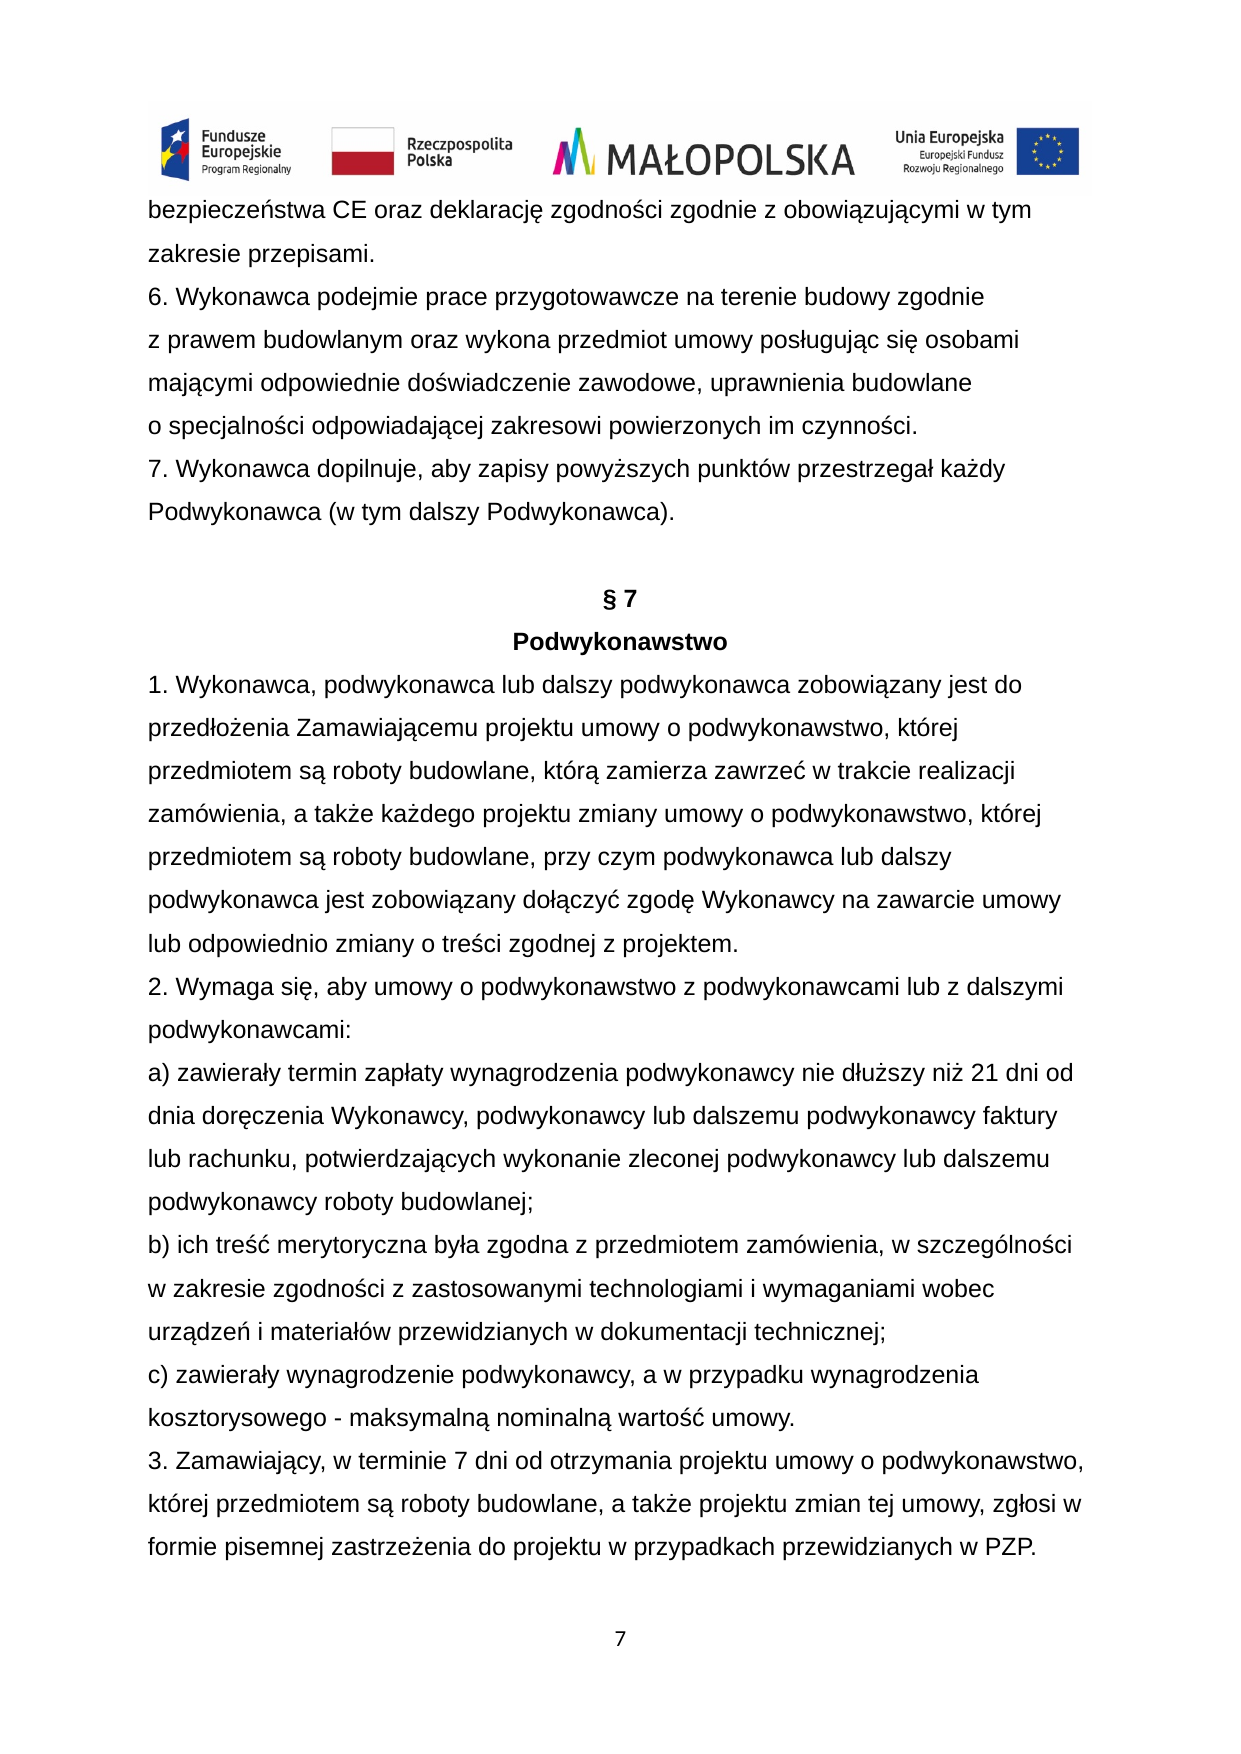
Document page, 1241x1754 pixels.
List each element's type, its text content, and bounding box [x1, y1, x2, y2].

text Podwykonawstwo [148, 627, 1093, 656]
text 1. Wykonawca, podwykonawca lub dalszy podwykonawca zobowiązany jest do przedłożenia Zamawiającemu projektu umowy o podwykonawstwo, której przedmiotem są roboty budowlane, którą zamierza zawrzeć w trakcie realizacji zamówienia, a także każdego projektu zmiany umowy o podwykonawstwo, której przedmiotem są roboty budowlane, przy czym podwykonawca lub dalszy podwykonawca jest zobowiązany dołączyć zgodę Wykonawcy na zawarcie umowy lub odpowiednio zmiany o treści zgodnej z projektem. [148, 670, 1093, 957]
text 2. Wymaga się, aby umowy o podwykonawstwo z podwykonawcami lub z dalszymi podwykonawcami: [148, 972, 1093, 1044]
text § 7 [148, 584, 1093, 612]
text 3. Zamawiający, w terminie 7 dni od otrzymania projektu umowy o podwykonawstwo, której przedmiotem są roboty budowlane, a także projektu zmian tej umowy, zgłosi w formie pisemnej zastrzeżenia do projektu w przypadkach przewidzianych w PZP. [148, 1446, 1093, 1561]
text c) zawierały wynagrodzenie podwykonawcy, a w przypadku wynagrodzenia kosztorysowego - maksymalną nominalną wartość umowy. [148, 1360, 1093, 1432]
text 7. Wykonawca dopilnuje, aby zapisy powyższych punktów przestrzegał każdy Podwykonawca (w tym dalszy Podwykonawca). [148, 454, 1093, 526]
text a) zawierały termin zapłaty wynagrodzenia podwykonawcy nie dłuższy niż 21 dni od dnia doręczenia Wykonawcy, podwykonawcy lub dalszemu podwykonawcy faktury lub rachunku, potwierdzających wykonanie zleconej podwykonawcy lub dalszemu podwykonawcy roboty budowlanej; [148, 1058, 1093, 1216]
picture [147, 101, 1092, 196]
text b) ich treść merytoryczna była zgodna z przedmiotem zamówienia, w szczególności w zakresie zgodności z zastosowanymi technologiami i wymaganiami wobec urządzeń i materiałów przewidzianych w dokumentacji technicznej; [148, 1231, 1093, 1346]
text 6. Wykonawca podejmie prace przygotowawcze na terenie budowy zgodnie z prawem budowlanym oraz wykona przedmiot umowy posługując się osobami mającymi odpowiednie doświadczenie zawodowe, uprawnienia budowlane o specjalności odpowiadającej zakresowi powierzonych im czynności. [148, 282, 1093, 440]
